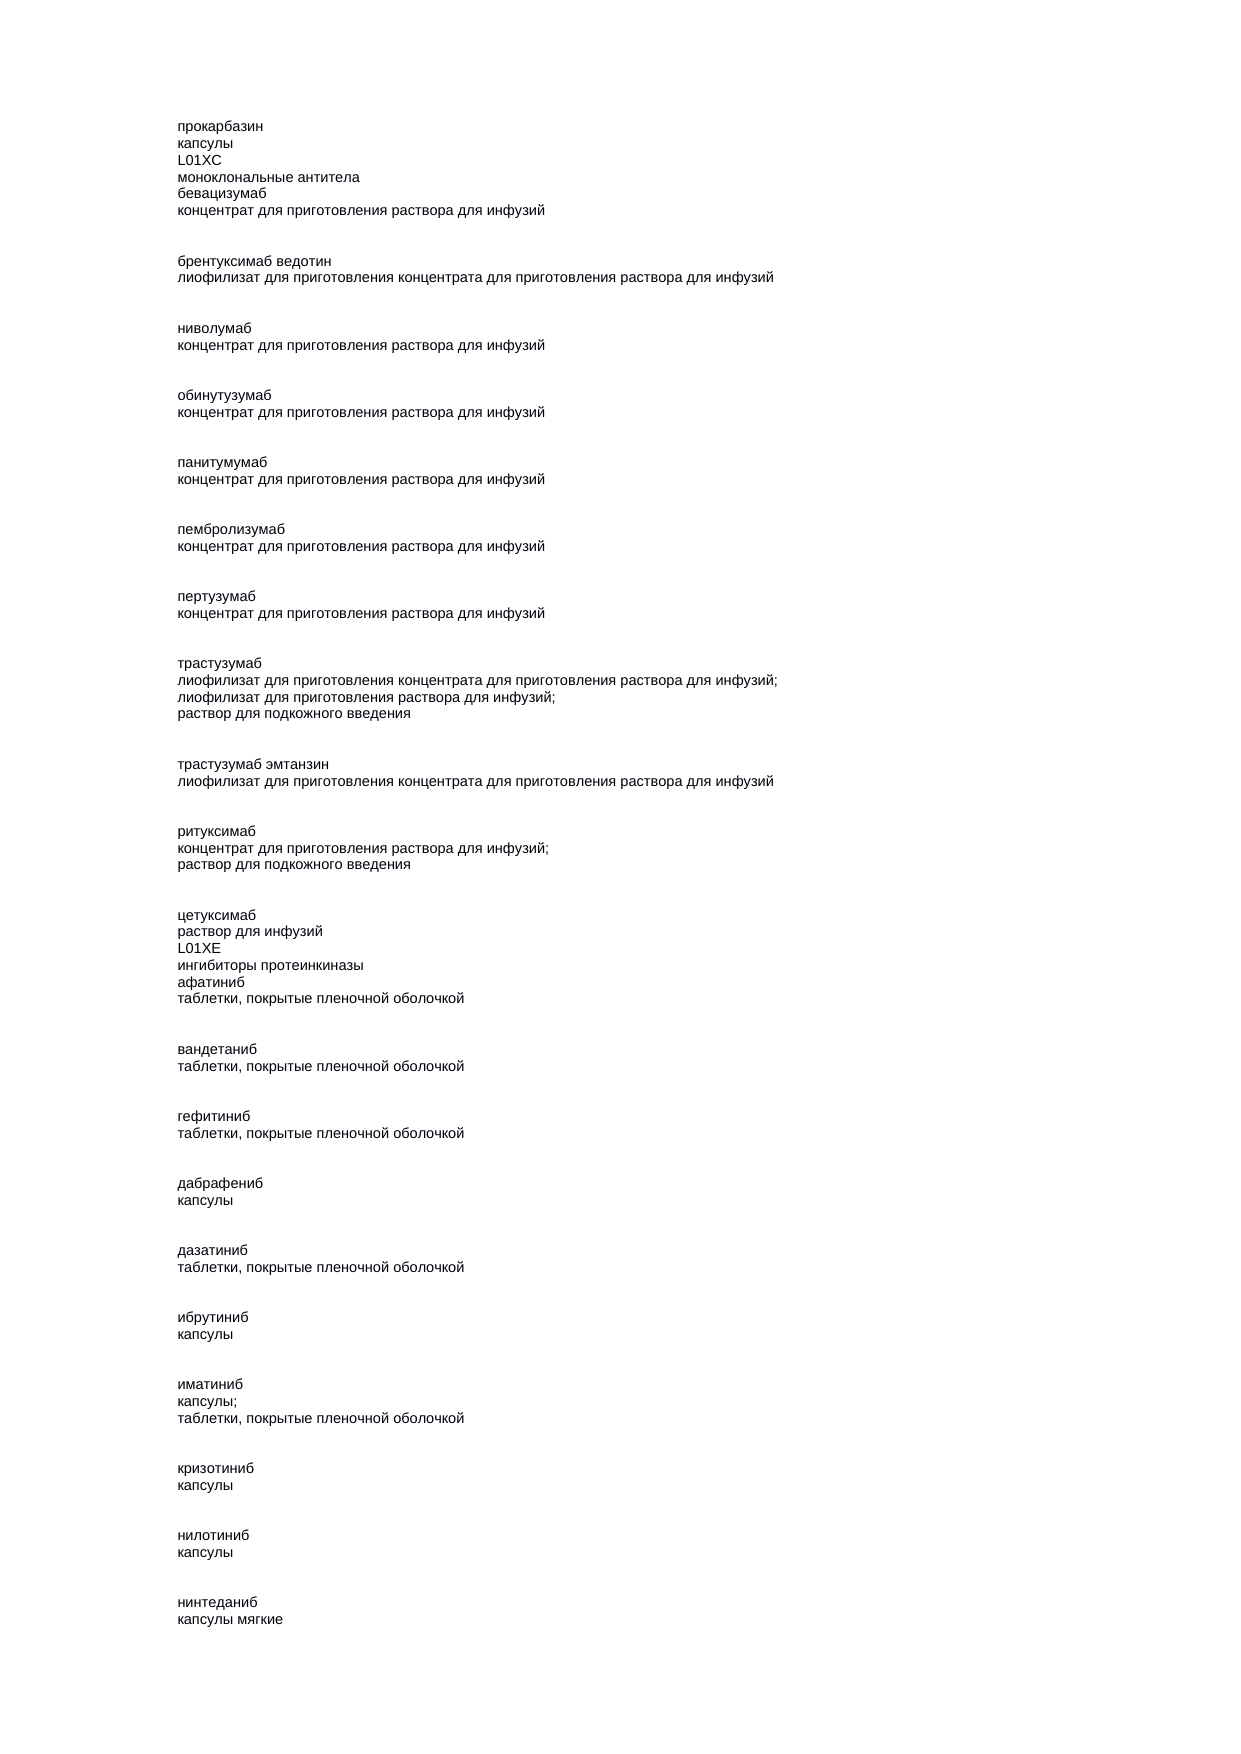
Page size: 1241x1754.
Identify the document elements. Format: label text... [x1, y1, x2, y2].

text таблетки, покрытые пленочной оболочкой [177, 1124, 1152, 1141]
text ниволумаб [177, 319, 1152, 336]
text концентрат для приготовления раствора для инфузий [177, 202, 1152, 219]
text таблетки, покрытые пленочной оболочкой [177, 1409, 1152, 1426]
text капсулы мягкие [177, 1611, 1152, 1627]
text капсулы [177, 1191, 1152, 1208]
text цетуксимаб [177, 906, 1152, 923]
text L01XE [177, 940, 1152, 957]
text ингибиторы протеинкиназы [177, 957, 1152, 973]
text концентрат для приготовления раствора для инфузий [177, 470, 1152, 487]
text капсулы [177, 1326, 1152, 1342]
text таблетки, покрытые пленочной оболочкой [177, 1258, 1152, 1275]
text трастузумаб эмтанзин [177, 755, 1152, 772]
text нилотиниб [177, 1527, 1152, 1544]
text раствор для подкожного введения [177, 856, 1152, 873]
text гефитиниб [177, 1108, 1152, 1124]
text дазатиниб [177, 1242, 1152, 1258]
text иматиниб [177, 1376, 1152, 1393]
text нинтеданиб [177, 1594, 1152, 1611]
text капсулы [177, 135, 1152, 152]
text вандетаниб [177, 1041, 1152, 1057]
text обинутузумаб [177, 386, 1152, 403]
text ритуксимаб [177, 822, 1152, 839]
text пертузумаб [177, 588, 1152, 604]
text пембролизумаб [177, 521, 1152, 537]
text таблетки, покрытые пленочной оболочкой [177, 1057, 1152, 1074]
text лиофилизат для приготовления концентрата для приготовления раствора для инфузий [177, 269, 1152, 286]
text кризотиниб [177, 1460, 1152, 1477]
text концентрат для приготовления раствора для инфузий; [177, 839, 1152, 856]
text лиофилизат для приготовления концентрата для приготовления раствора для инфузий; [177, 672, 1152, 688]
text раствор для инфузий [177, 923, 1152, 940]
text лиофилизат для приготовления концентрата для приготовления раствора для инфузий [177, 772, 1152, 789]
text концентрат для приготовления раствора для инфузий [177, 403, 1152, 420]
text концентрат для приготовления раствора для инфузий [177, 604, 1152, 621]
text таблетки, покрытые пленочной оболочкой [177, 990, 1152, 1007]
text брентуксимаб ведотин [177, 252, 1152, 269]
text прокарбазин [177, 118, 1152, 135]
text капсулы; [177, 1393, 1152, 1409]
text моноклональные антитела [177, 168, 1152, 185]
text ибрутиниб [177, 1309, 1152, 1326]
text капсулы [177, 1544, 1152, 1560]
text бевацизумаб [177, 185, 1152, 202]
text панитумумаб [177, 453, 1152, 470]
text капсулы [177, 1477, 1152, 1493]
text концентрат для приготовления раствора для инфузий [177, 336, 1152, 353]
text дабрафениб [177, 1175, 1152, 1191]
text L01XC [177, 152, 1152, 168]
text концентрат для приготовления раствора для инфузий [177, 537, 1152, 554]
text раствор для подкожного введения [177, 705, 1152, 722]
text лиофилизат для приготовления раствора для инфузий; [177, 688, 1152, 705]
text афатиниб [177, 973, 1152, 990]
text трастузумаб [177, 655, 1152, 672]
